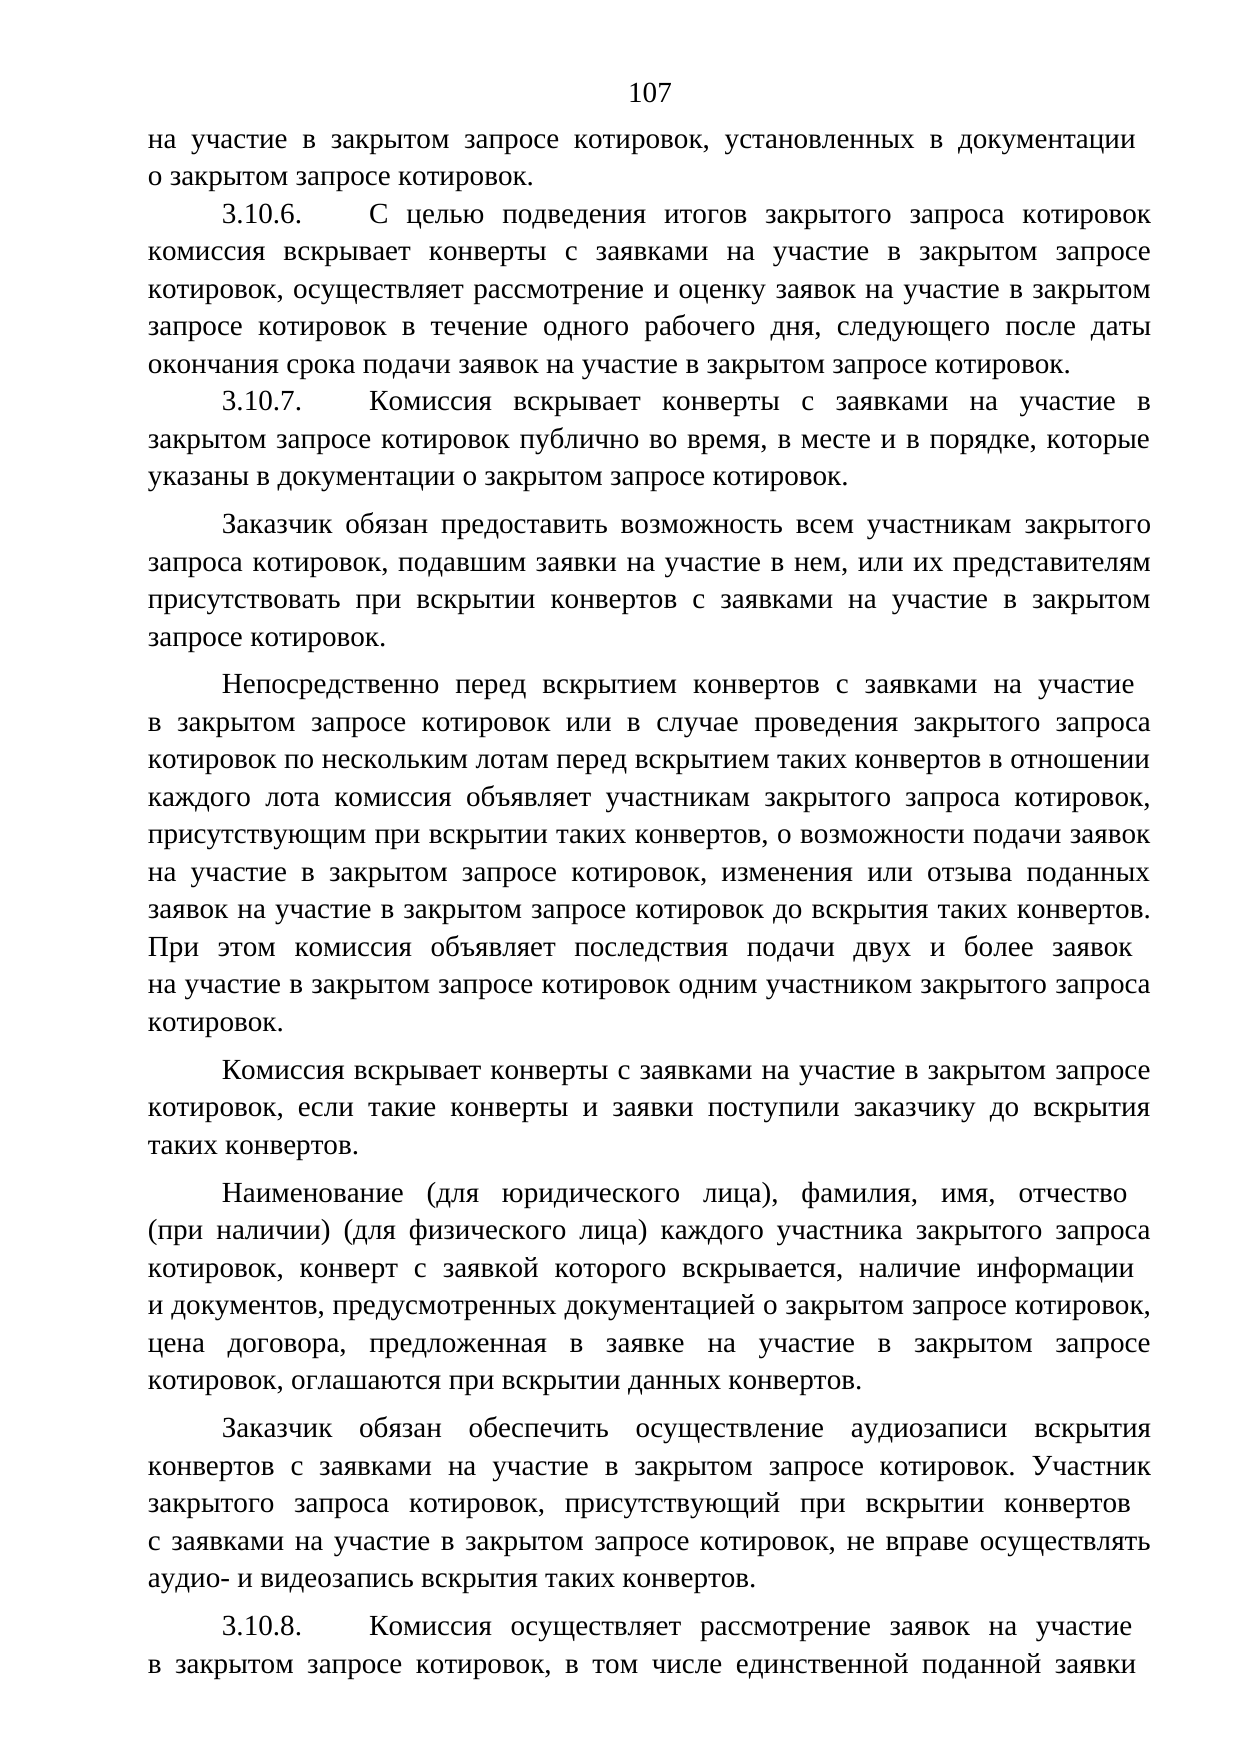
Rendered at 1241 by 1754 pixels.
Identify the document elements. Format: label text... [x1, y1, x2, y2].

text Непосредственно перед вскрытием конвертов с заявками на участие в закрытом запросе котировок или в случае проведения закрытого запроса котировок по нескольким лотам перед вскрытием таких конвертов в отношении каждого лота комиссия объявляет участникам закрытого запроса котировок, присутствующим при вскрытии таких конвертов, о возможности подачи заявок на участие в закрытом запросе котировок, изменения или отзыва поданных заявок на участие в закрытом запросе котировок до вскрытия таких конвертов. При этом комиссия объявляет последствия подачи двух и более заявок на участие в закрытом запросе котировок одним участником закрытого запроса котировок. [148, 664, 1152, 1039]
list С целью подведения итогов закрытого запроса котировок комиссия вскрывает конверты с заявками на участие в закрытом запросе котировок, осуществляет рассмотрение и оценку заявок на участие в закрытом запросе котировок в течение одного рабочего дня, следующего после даты окончания срока подачи заявок на участие в закрытом запросе котировок. [148, 193, 1152, 381]
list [148, 118, 1152, 193]
text Комиссия вскрывает конверты с заявками на участие в закрытом запросе котировок, если такие конверты и заявки поступили заказчику до вскрытия таких конвертов. [148, 1049, 1152, 1162]
text Наименование (для юридического лица), фамилия, имя, отчество (при наличии) (для физического лица) каждого участника закрытого запроса котировок, конверт с заявкой которого вскрывается, наличие информации и документов, предусмотренных документацией о закрытом запросе котировок, цена договора, предложенная в заявке на участие в закрытом запросе котировок, оглашаются при вскрытии данных конвертов. [148, 1172, 1152, 1397]
text Заказчик обязан обеспечить осуществление аудиозаписи вскрытия конвертов с заявками на участие в закрытом запросе котировок. Участник закрытого запроса котировок, присутствующий при вскрытии конвертов с заявками на участие в закрытом запросе котировок, не вправе осуществлять аудио- и видеозапись вскрытия таких конвертов. [148, 1408, 1152, 1595]
list Комиссия вскрывает конверты с заявками на участие в закрытом запросе котировок публично во время, в месте и в порядке, которые указаны в документации о закрытом запросе котировок. [148, 381, 1152, 493]
text Заказчик обязан предоставить возможность всем участникам закрытого запроса котировок, подавшим заявки на участие в нем, или их представителям присутствовать при вскрытии конвертов с заявками на участие в закрытом запросе котировок. [148, 503, 1152, 653]
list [148, 1606, 1152, 1681]
